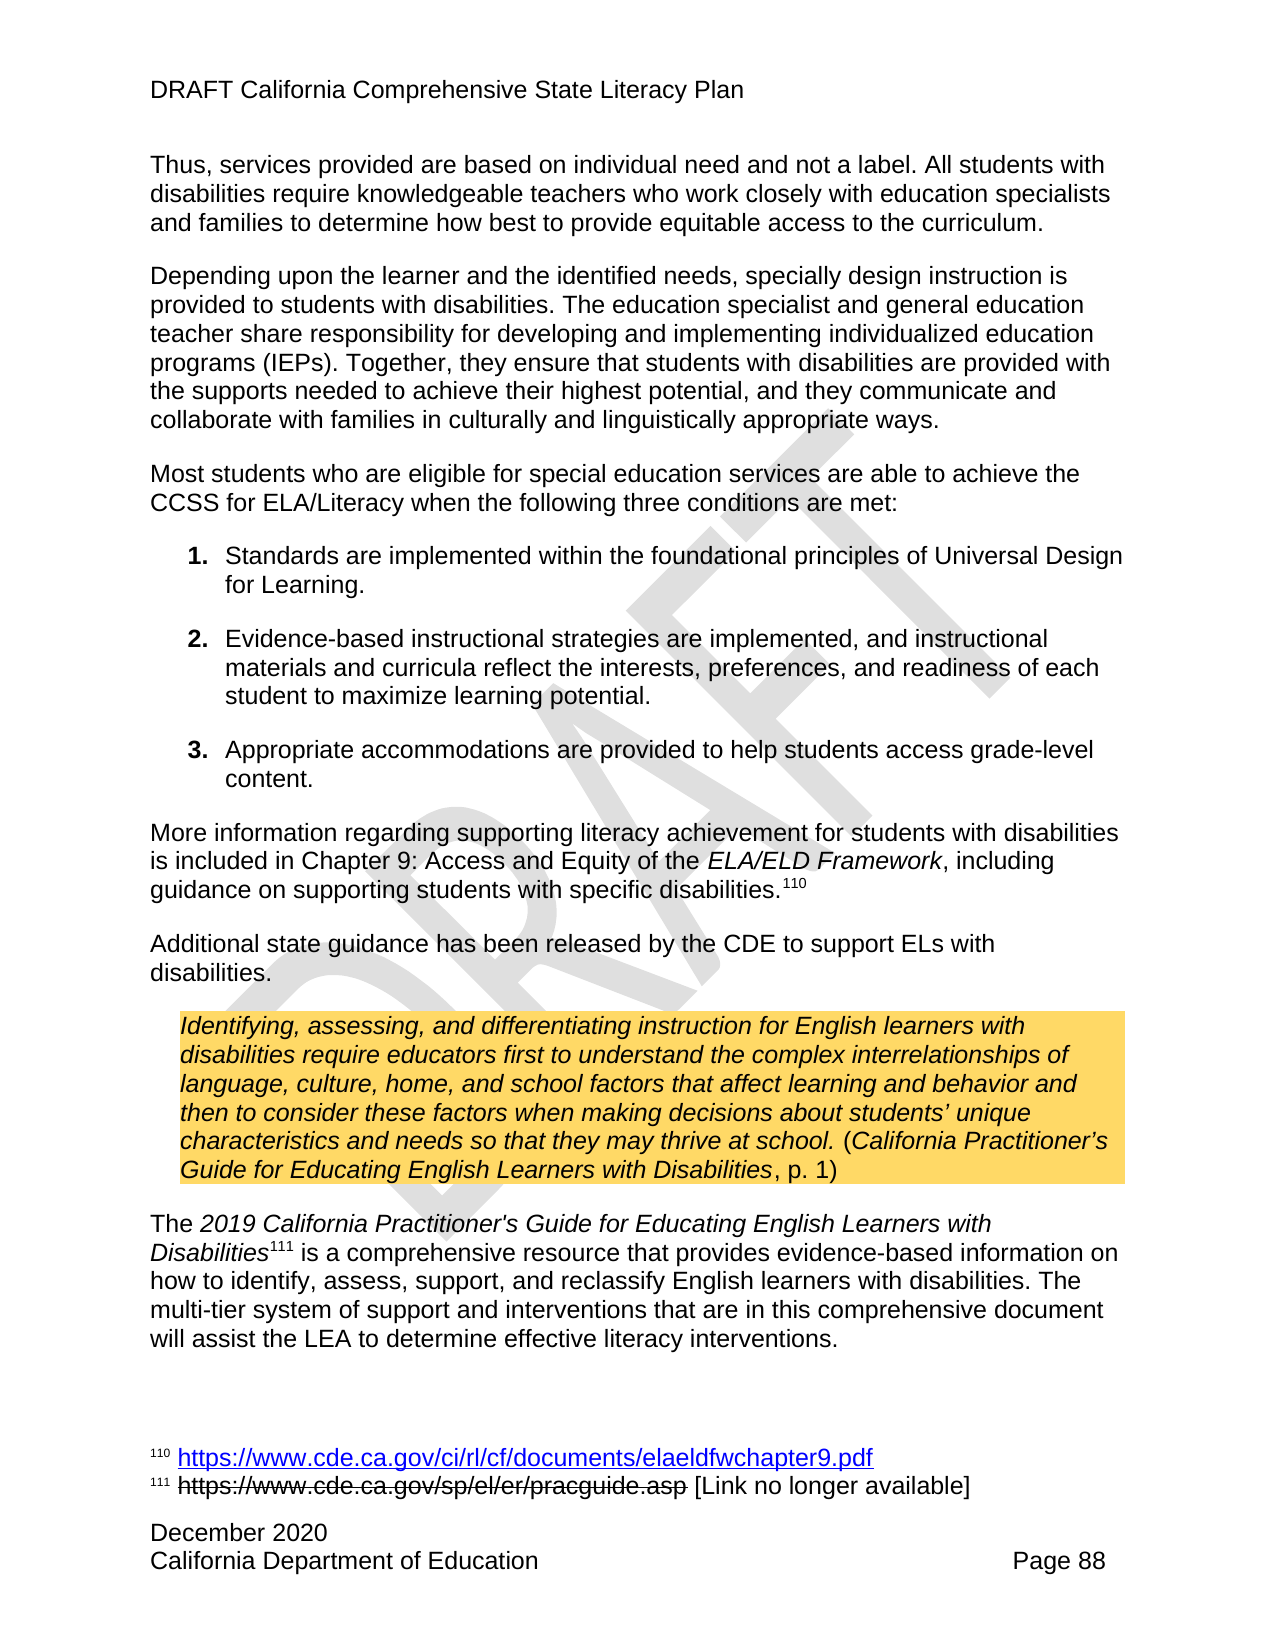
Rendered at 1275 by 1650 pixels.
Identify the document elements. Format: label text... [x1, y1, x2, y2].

text More information regarding supporting literacy achievement for students with disabilities is included in Chapter 9: Access and Equity of the ELA/ELD Framework, including guidance on supporting students with specific disabilities. [150, 817, 1125, 904]
text Most students who are eligible for special education services are able to achieve the CCSS for ELA/Literacy when the following three conditions are met: [150, 459, 1125, 516]
list Appropriate accommodations are provided to help students access grade-level content. [187, 735, 1125, 792]
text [150, 150, 1125, 236]
text Depending upon the learner and the identified needs, specially design instruction is provided to students with disabilities. The education specialist and general education teacher share responsibility for developing and implementing individualized education programs (IEPs). Together, they ensure that students with disabilities are provided with the supports needed to achieve their highest potential, and they communicate and collaborate with families in culturally and linguistically appropriate ways. [150, 261, 1125, 434]
text The 2019 California Practitioner's Guide for Educating English Learners with Disabilities is a comprehensive resource that provides evidence-based information on how to identify, assess, support, and reclassify English learners with disabilities. The multi-tier system of support and interventions that are in this comprehensive document will assist the LEA to determine effective literacy interventions. [150, 1209, 1125, 1352]
list Evidence-based instructional strategies are implemented, and instructional materials and curricula reflect the interests, preferences, and readiness of each student to maximize learning potential. [187, 624, 1125, 710]
text Identifying, assessing, and differentiating instruction for English learners with disabilities require educators first to understand the complex interrelationships of language, culture, home, and school factors that affect learning and behavior and then to consider these factors when making decisions about students’ unique characteristics and needs so that they may thrive at school. (California Practitioner’s Guide for Educating English Learners with Disabilities, p. 1) [180, 1011, 1125, 1184]
text Additional state guidance has been released by the CDE to support ELs with disabilities. [150, 929, 1125, 986]
list Standards are implemented within the foundational principles of Universal Design for Learning. [187, 541, 1125, 599]
